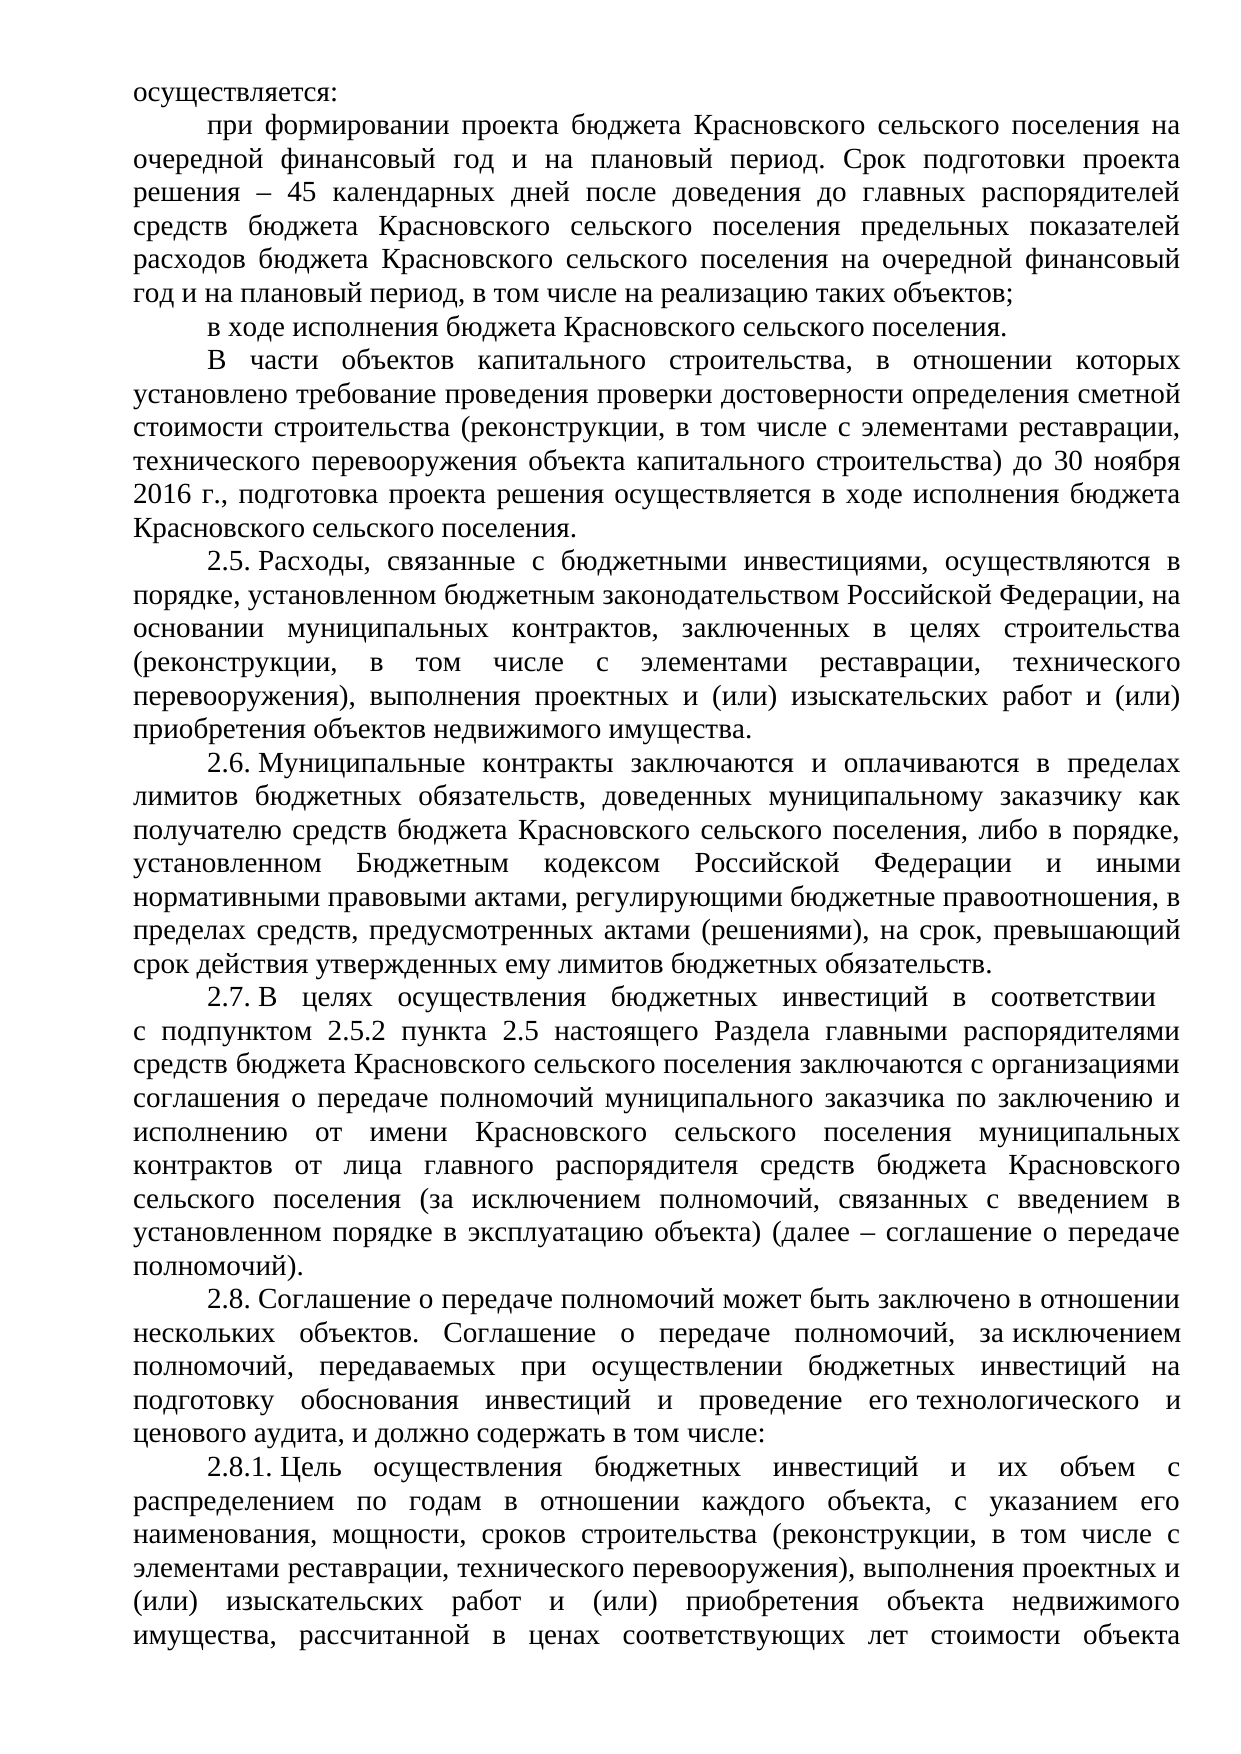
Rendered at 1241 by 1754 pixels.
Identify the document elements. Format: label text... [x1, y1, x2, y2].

text при формировании проекта бюджета Красновского сельского поселения на очередной финансовый год и на плановый период. Срок подготовки проекта решения – 45 календарных дней после доведения до главных распорядителей средств бюджета Красновского сельского поселения предельных показателей расходов бюджета Красновского сельского поселения на очередной финансовый год и на плановый период, в том числе на реализацию таких объектов; [133, 107, 1181, 309]
text 2.8. Соглашение о передаче полномочий может быть заключено в отношении нескольких объектов. Соглашение о передаче полномочий, за исключением полномочий, передаваемых при осуществлении бюджетных инвестиций на подготовку обоснования инвестиций и проведение его технологического и ценового аудита, и должно содержать в том числе: [133, 1281, 1181, 1449]
text 2.6. Муниципальные контракты заключаются и оплачиваются в пределах лимитов бюджетных обязательств, доведенных муниципальному заказчику как получателю средств бюджета Красновского сельского поселения, либо в порядке, установленном Бюджетным кодексом Российской Федерации и иными нормативными правовыми актами, регулирующими бюджетные правоотношения, в пределах средств, предусмотренных актами (решениями), на срок, превышающий срок действия утвержденных ему лимитов бюджетных обязательств. [133, 745, 1181, 979]
text В части объектов капитального строительства, в отношении которых установлено требование проведения проверки достоверности определения сметной стоимости строительства (реконструкции, в том числе с элементами реставрации, технического перевооружения объекта капитального строительства) до 30 ноября 2016 г., подготовка проекта решения осуществляется в ходе исполнения бюджета Красновского сельского поселения. [133, 342, 1181, 543]
text 2.5. Расходы, связанные с бюджетными инвестициями, осуществляются в порядке, установленном бюджетным законодательством Российской Федерации, на основании муниципальных контрактов, заключенных в целях строительства (реконструкции, в том числе с элементами реставрации, технического перевооружения), выполнения проектных и (или) изыскательских работ и (или) приобретения объектов недвижимого имущества. [133, 543, 1181, 745]
text 2.7. В целях осуществления бюджетных инвестиций в соответствии с подпунктом 2.5.2 пункта 2.5 настоящего Раздела главными распорядителями средств бюджета Красновского сельского поселения заключаются с организациями соглашения о передаче полномочий муниципального заказчика по заключению и исполнению от имени Красновского сельского поселения муниципальных контрактов от лица главного распорядителя средств бюджета Красновского сельского поселения (за исключением полномочий, связанных с введением в установленном порядке в эксплуатацию объекта) (далее – соглашение о передаче полномочий). [133, 979, 1181, 1281]
text в ходе исполнения бюджета Красновского сельского поселения. [133, 309, 1181, 342]
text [133, 74, 1181, 107]
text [133, 1449, 1181, 1650]
